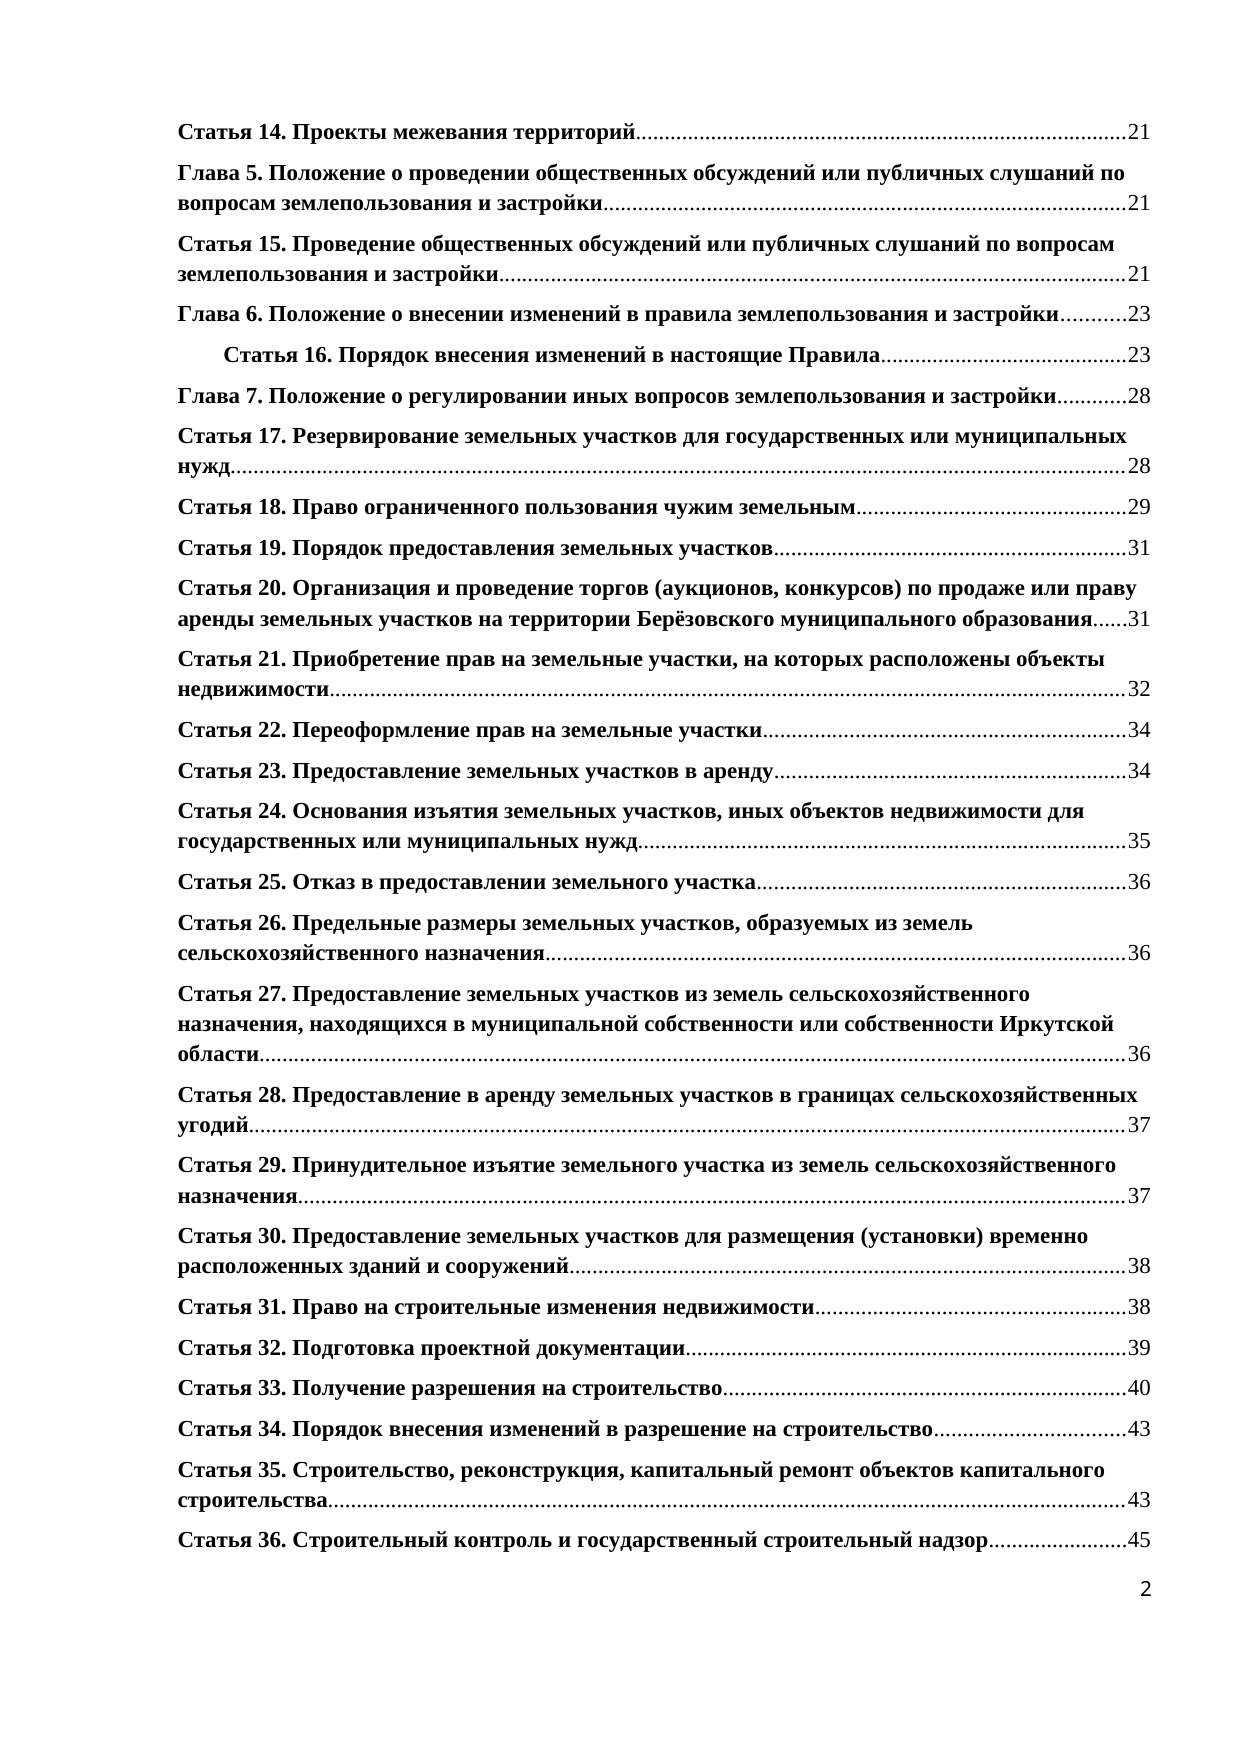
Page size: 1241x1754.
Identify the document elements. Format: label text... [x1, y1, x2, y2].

text Статья 22. Переоформление прав на земельные участки 34 [177, 716, 1152, 742]
text Статья 29. Принудительное изъятие земельного участка из земель сельскохозяйственного назначения 37 [177, 1151, 1152, 1208]
text Статья 35. Строительство, реконструкция, капитальный ремонт объектов капитального строительства 43 [177, 1456, 1152, 1512]
text Статья 27. Предоставление земельных участков из земель сельскохозяйственного назначения, находящихся в муниципальной собственности или собственности Иркутской области 36 [177, 979, 1152, 1066]
text Статья 33. Получение разрешения на строительство 40 [177, 1374, 1152, 1401]
text Статья 21. Приобретение прав на земельные участки, на которых расположены объекты недвижимости 32 [177, 645, 1152, 702]
text Статья 17. Резервирование земельных участков для государственных или муниципальных нужд 28 [177, 422, 1152, 479]
text Статья 19. Порядок предоставления земельных участков 31 [177, 534, 1152, 560]
text Статья 34. Порядок внесения изменений в разрешение на строительство 43 [177, 1415, 1152, 1441]
text Статья 18. Право ограниченного пользования чужим земельным 29 [177, 493, 1152, 519]
text Статья 14. Проекты межевания территорий 21 [177, 118, 1152, 144]
text Статья 24. Основания изъятия земельных участков, иных объектов недвижимости для государственных или муниципальных нужд 35 [177, 797, 1152, 854]
text Статья 23. Предоставление земельных участков в аренду 34 [177, 757, 1152, 783]
text Статья 36. Строительный контроль и государственный строительный надзор 45 [177, 1526, 1152, 1553]
text Статья 20. Организация и проведение торгов (аукционов, конкурсов) по продаже или праву аренды земельных участков на территории Берёзовского муниципального образования 31 [177, 574, 1152, 631]
text Статья 25. Отказ в предоставлении земельного участка 36 [177, 868, 1152, 894]
text Статья 16. Порядок внесения изменений в настоящие Правила 23 [223, 341, 1152, 367]
text Статья 26. Предельные размеры земельных участков, образуемых из земель сельскохозяйственного назначения 36 [177, 909, 1152, 965]
text Глава 5. Положение о проведении общественных обсуждений или публичных слушаний по вопросам землепользования и застройки 21 [177, 159, 1152, 215]
text Статья 31. Право на строительные изменения недвижимости 38 [177, 1293, 1152, 1319]
text Статья 15. Проведение общественных обсуждений или публичных слушаний по вопросам землепользования и застройки 21 [177, 229, 1152, 286]
text Статья 32. Подготовка проектной документации 39 [177, 1334, 1152, 1360]
text Глава 6. Положение о внесении изменений в правила землепользования и застройки 23 [177, 300, 1152, 327]
text Статья 28. Предоставление в аренду земельных участков в границах сельскохозяйственных угодий 37 [177, 1081, 1152, 1137]
text Статья 30. Предоставление земельных участков для размещения (установки) временно расположенных зданий и сооружений 38 [177, 1222, 1152, 1279]
text Глава 7. Положение о регулировании иных вопросов землепользования и застройки 28 [177, 382, 1152, 408]
